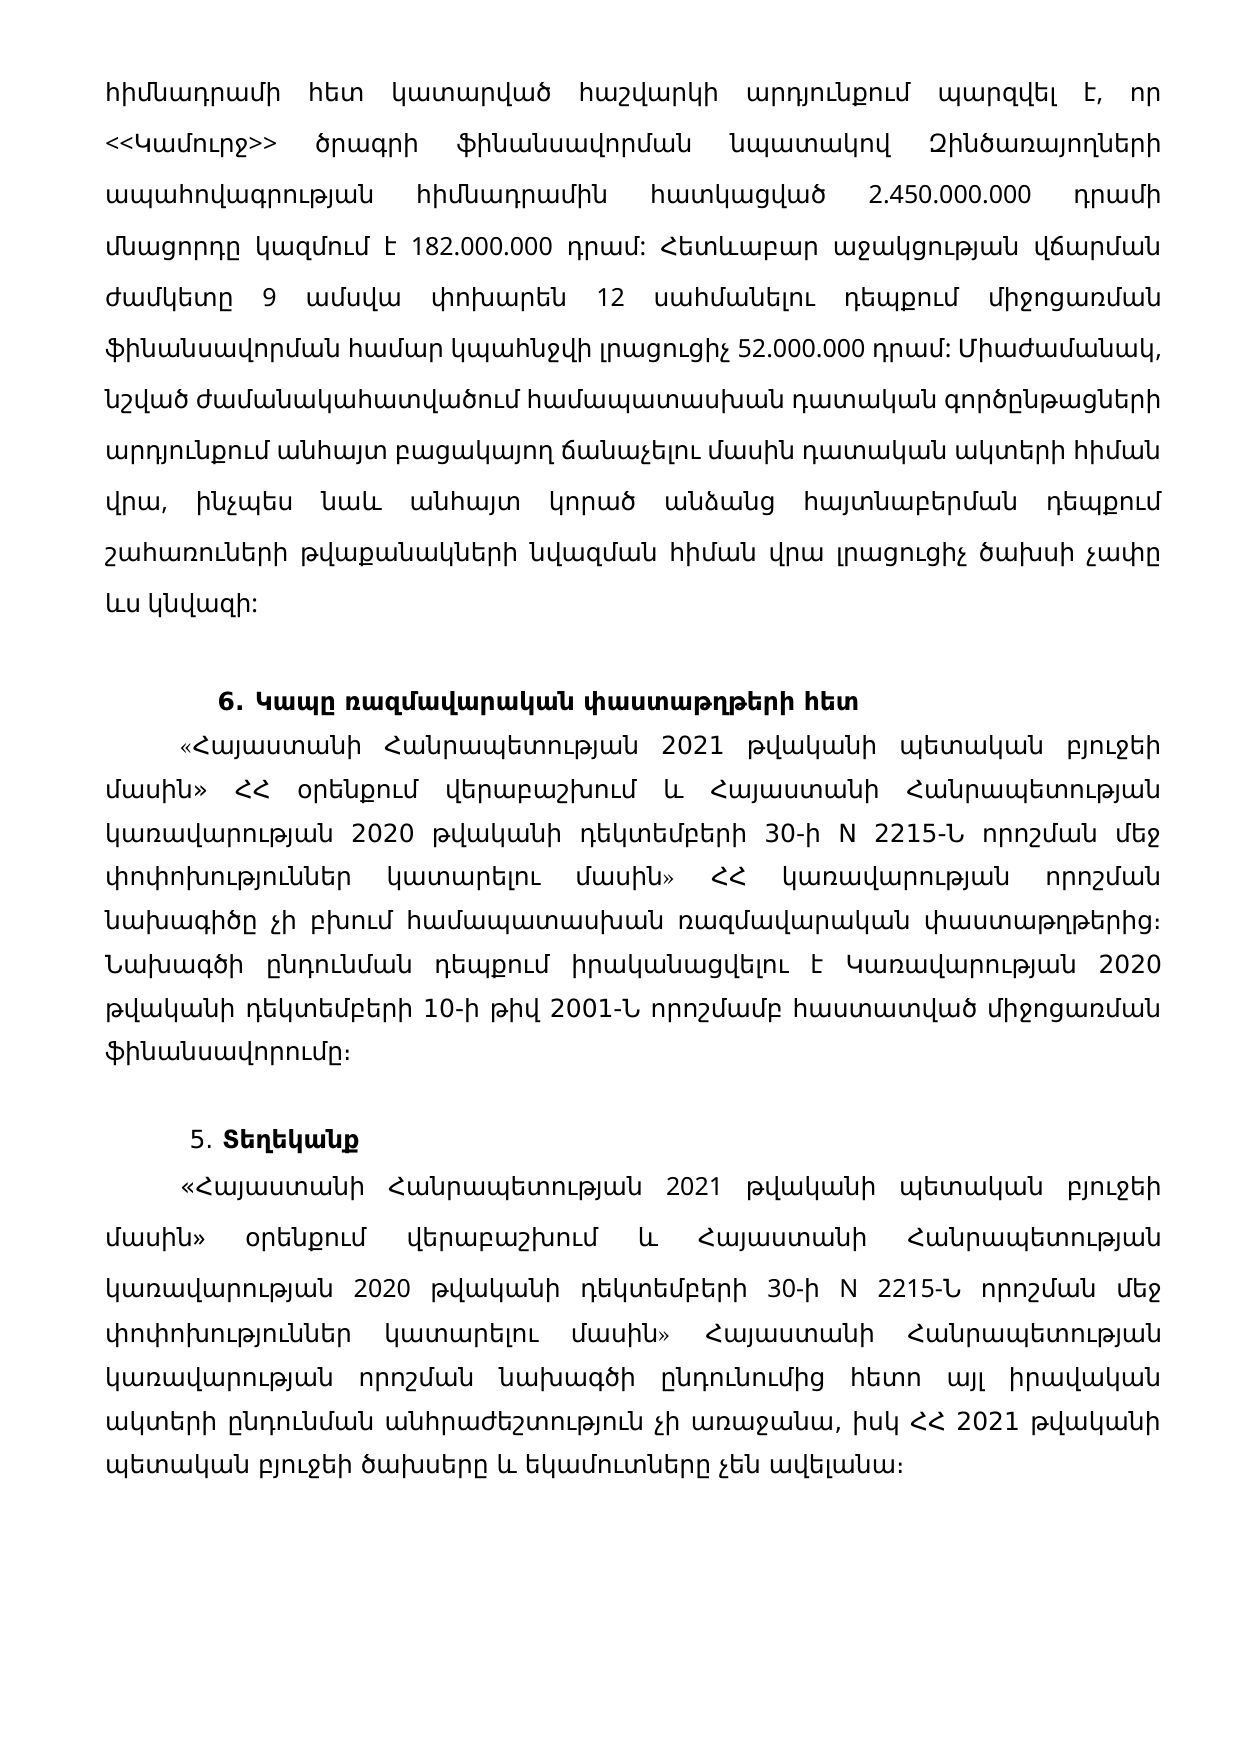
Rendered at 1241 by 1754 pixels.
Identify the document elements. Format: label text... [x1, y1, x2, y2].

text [105, 75, 1162, 619]
text «Հայաստանի Հանրապետության 2021 թվականի պետական բյուջեի մասին» օրենքում վերաբաշխում և Հայաստանի Հանրապետության կառավարության 2020 թվականի դեկտեմբերի 30-ի N 2215-Ն որոշման մեջ փոփոխություններ կատարելու մասին Հայաստանի Հանրապետության կառավարության որոշման նախագծի ընդունումից հետո այլ իրավական ակտերի ընդունման անհրաժեշտություն չի առաջանա, իսկ ՀՀ 2021 թվականի պետական բյուջեի ծախսերը և եկամուտները չեն ավելանա։ [105, 1169, 1162, 1480]
list 5. Տեղեկանք [105, 1125, 1162, 1154]
list Կապը ռազմավարական փաստաթղթերի հետ [217, 687, 1162, 717]
text Հայաստանի Հանրապետության 2021 թվականի պետական բյուջեի մասին» ՀՀ օրենքում վերաբաշխում և Հայաստանի Հանրապետության կառավարության 2020 թվականի դեկտեմբերի 30-ի N 2215-Ն որոշման մեջ փոփոխություններ կատարելու մասին ՀՀ կառավարության որոշման նախագիծը չի բխում համապատասխան ռազմավարական փաստաթղթերից։ Նախագծի ընդունման դեպքում իրականացվելու է Կառավարության 2020 թվականի դեկտեմբերի 10-ի թիվ 2001-Ն որոշմամբ հաստատված միջոցառման ֆինանսավորումը։ [105, 731, 1162, 1067]
